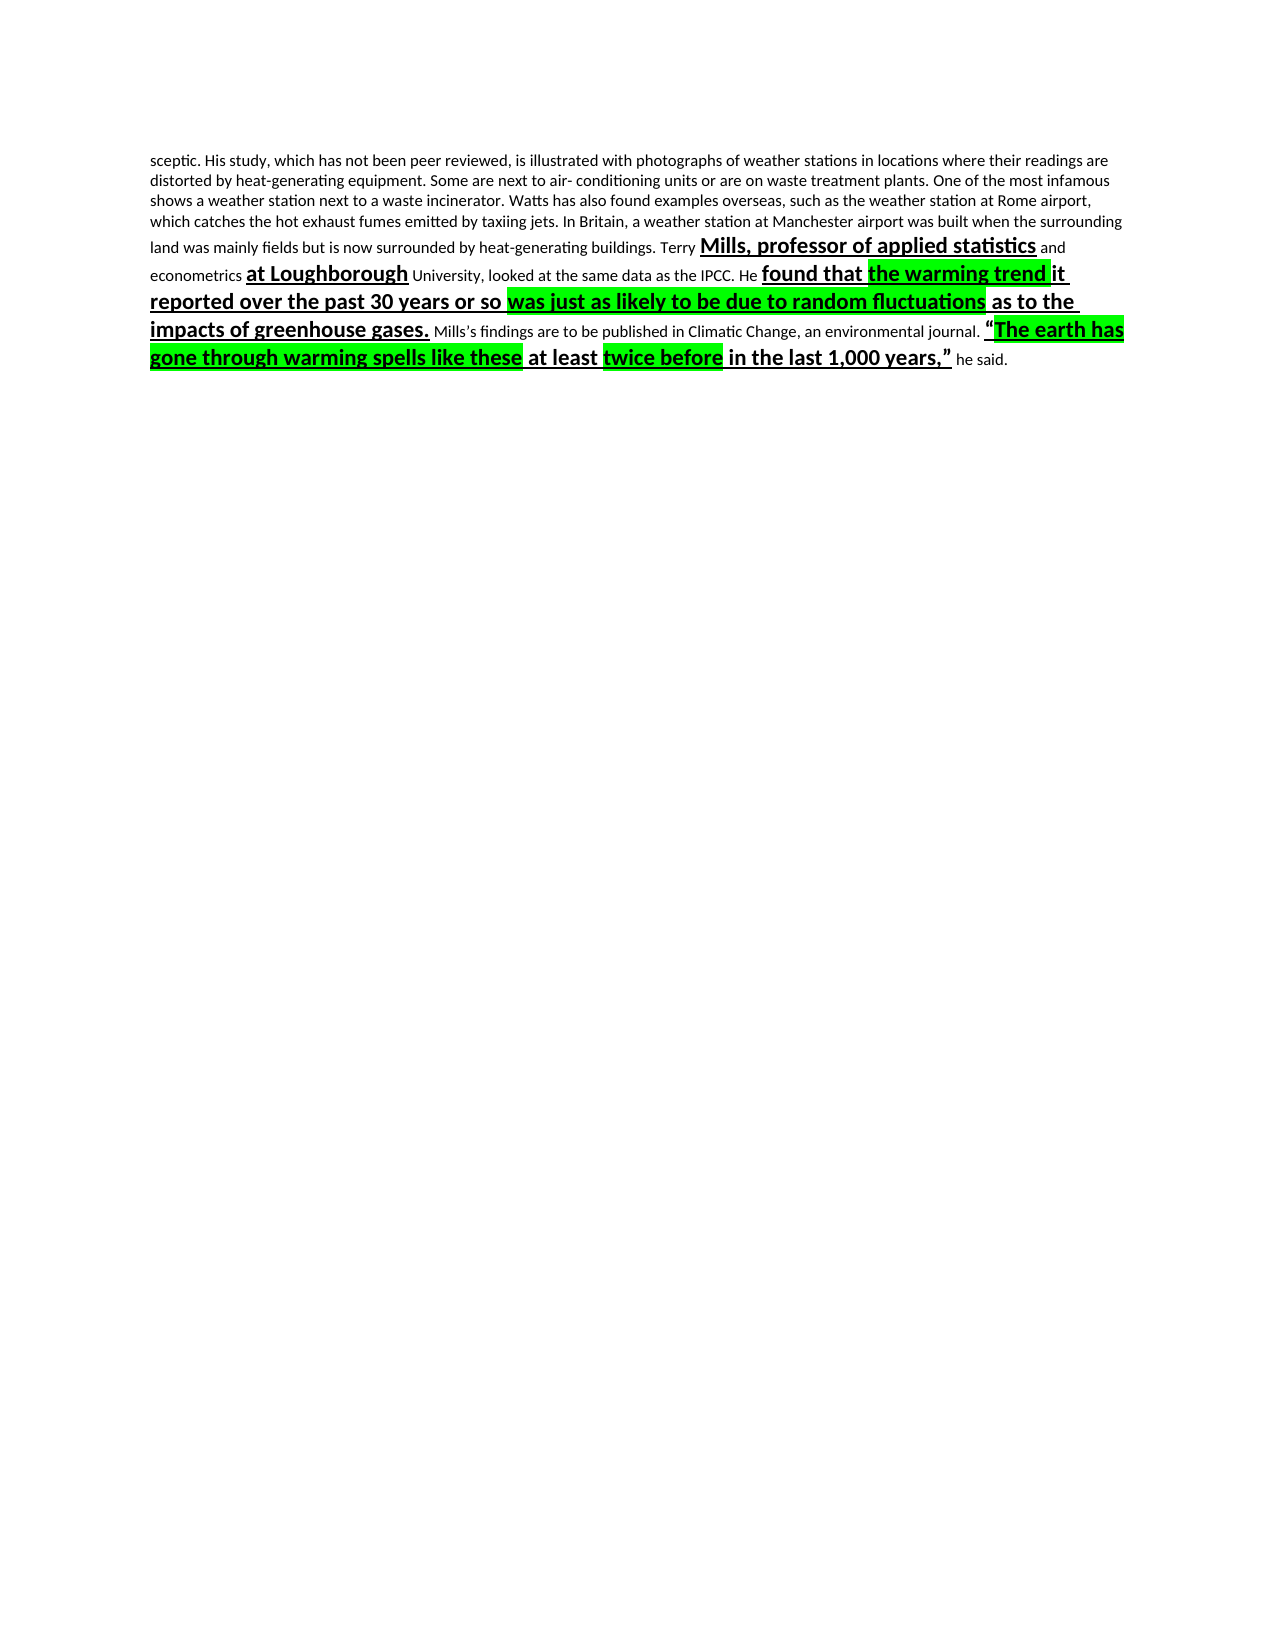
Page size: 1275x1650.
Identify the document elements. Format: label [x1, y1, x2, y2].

text [150, 150, 1125, 371]
